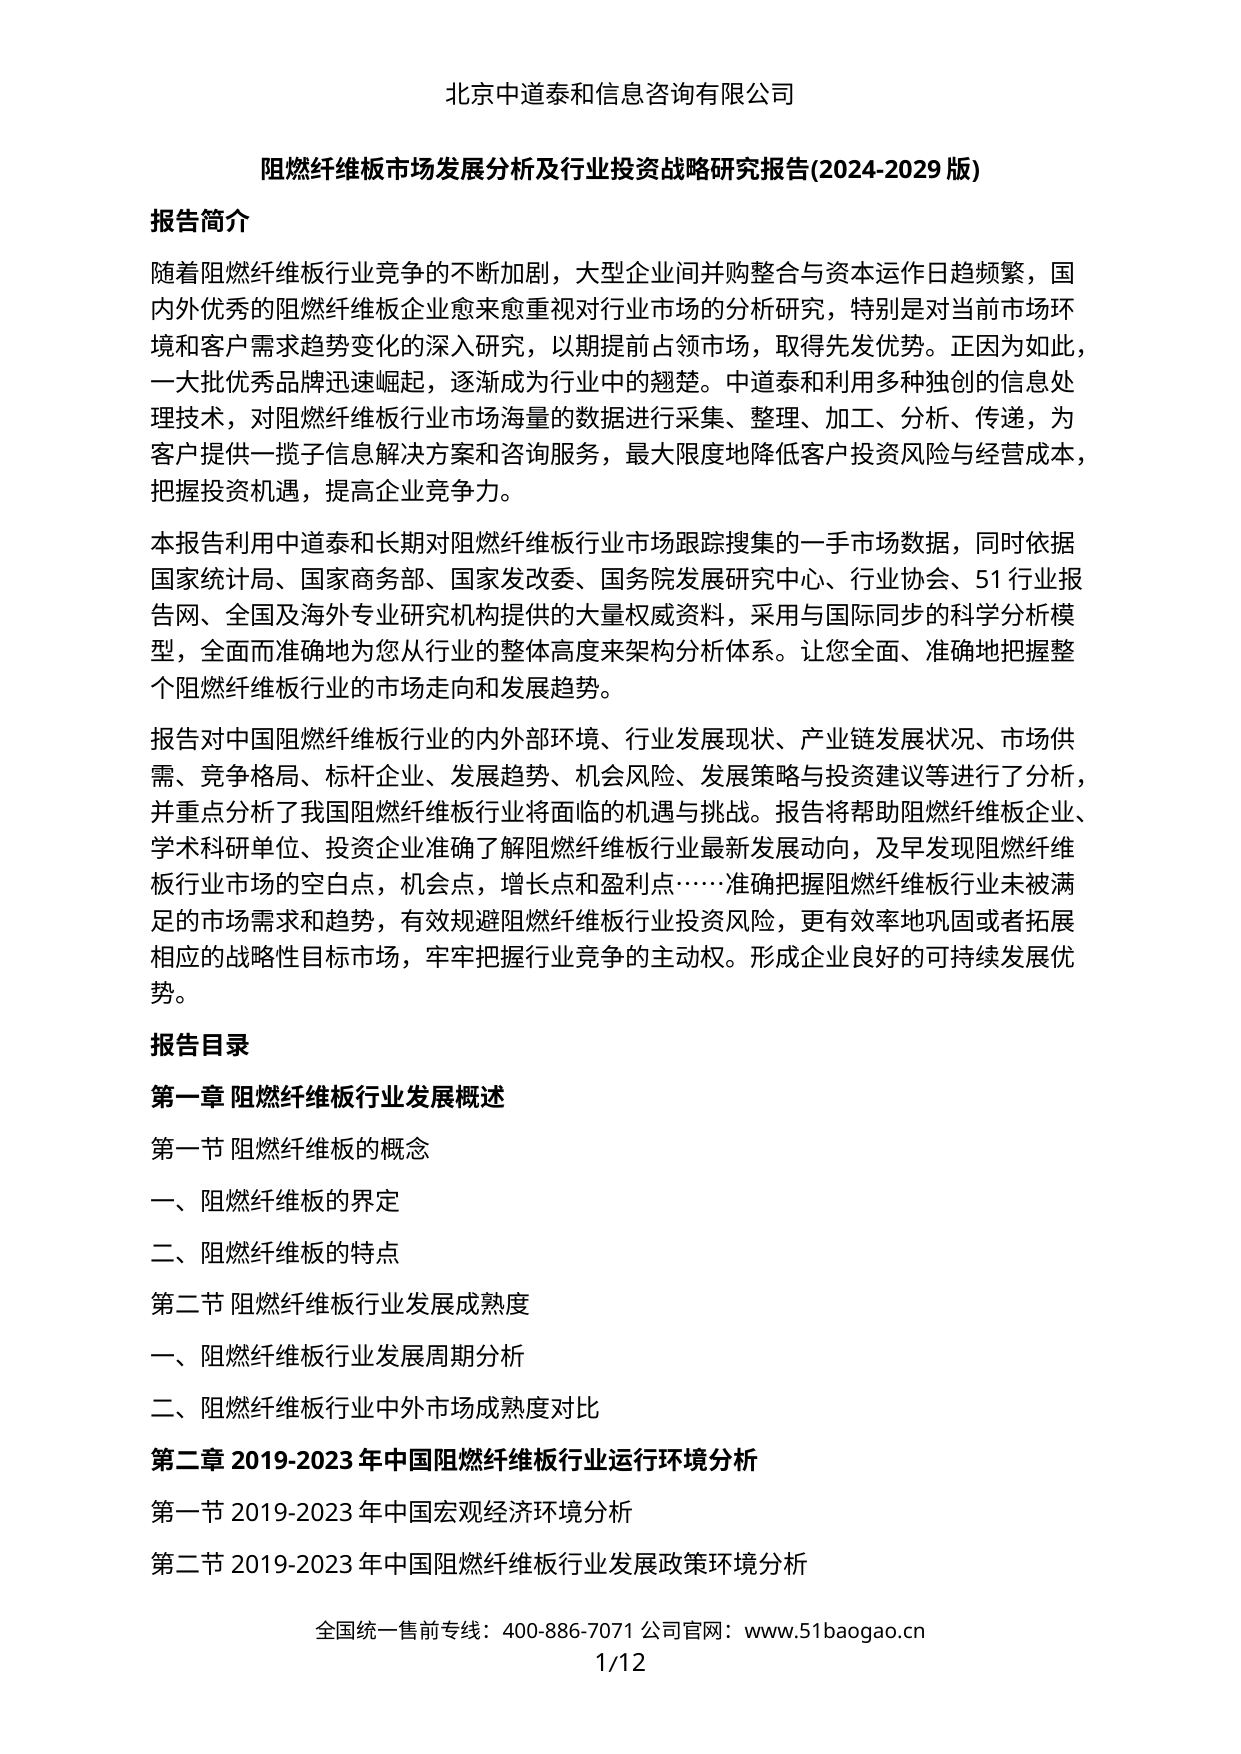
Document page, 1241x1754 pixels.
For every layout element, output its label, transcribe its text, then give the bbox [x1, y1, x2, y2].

text 第一节 阻燃纤维板的概念 [150, 1129, 1090, 1166]
text 第二节 阻燃纤维板行业发展成熟度 [150, 1285, 1090, 1321]
text 一、阻燃纤维板的界定 [150, 1181, 1090, 1217]
text 二、阻燃纤维板的特点 [150, 1233, 1090, 1269]
text 报告目录 [150, 1026, 1090, 1062]
text 第二章 2019-2023年中国阻燃纤维板行业运行环境分析 [150, 1441, 1090, 1477]
text 二、阻燃纤维板行业中外市场成熟度对比 [150, 1389, 1090, 1425]
text 本报告利用中道泰和长期对阻燃纤维板行业市场跟踪搜集的一手市场数据，同时依据国家统计局、国家商务部、国家发改委、国务院发展研究中心、行业协会、51行业报告网、全国及海外专业研究机构提供的大量权威资料，采用与国际同步的科学分析模型，全面而准确地为您从行业的整体高度来架构分析体系。让您全面、准确地把握整个阻燃纤维板行业的市场走向和发展趋势。 [150, 523, 1090, 704]
text 阻燃纤维板市场发展分析及行业投资战略研究报告(2024-2029版) [150, 150, 1090, 186]
text 报告简介 [150, 202, 1090, 238]
text 第一章 阻燃纤维板行业发展概述 [150, 1077, 1090, 1114]
text 第二节 2019-2023年中国阻燃纤维板行业发展政策环境分析 [150, 1544, 1090, 1581]
text 随着阻燃纤维板行业竞争的不断加剧，大型企业间并购整合与资本运作日趋频繁，国内外优秀的阻燃纤维板企业愈来愈重视对行业市场的分析研究，特别是对当前市场环境和客户需求趋势变化的深入研究，以期提前占领市场，取得先发优势。正因为如此，一大批优秀品牌迅速崛起，逐渐成为行业中的翘楚。中道泰和利用多种独创的信息处理技术，对阻燃纤维板行业市场海量的数据进行采集、整理、加工、分析、传递，为客户提供一揽子信息解决方案和咨询服务，最大限度地降低客户投资风险与经营成本，把握投资机遇，提高企业竞争力。 [150, 254, 1090, 507]
text 第一节 2019-2023年中国宏观经济环境分析 [150, 1492, 1090, 1529]
text 一、阻燃纤维板行业发展周期分析 [150, 1337, 1090, 1373]
text 报告对中国阻燃纤维板行业的内外部环境、行业发展现状、产业链发展状况、市场供需、竞争格局、标杆企业、发展趋势、机会风险、发展策略与投资建议等进行了分析，并重点分析了我国阻燃纤维板行业将面临的机遇与挑战。报告将帮助阻燃纤维板企业、学术科研单位、投资企业准确了解阻燃纤维板行业最新发展动向，及早发现阻燃纤维板行业市场的空白点，机会点，增长点和盈利点……准确把握阻燃纤维板行业未被满足的市场需求和趋势，有效规避阻燃纤维板行业投资风险，更有效率地巩固或者拓展相应的战略性目标市场，牢牢把握行业竞争的主动权。形成企业良好的可持续发展优势。 [150, 720, 1090, 1010]
